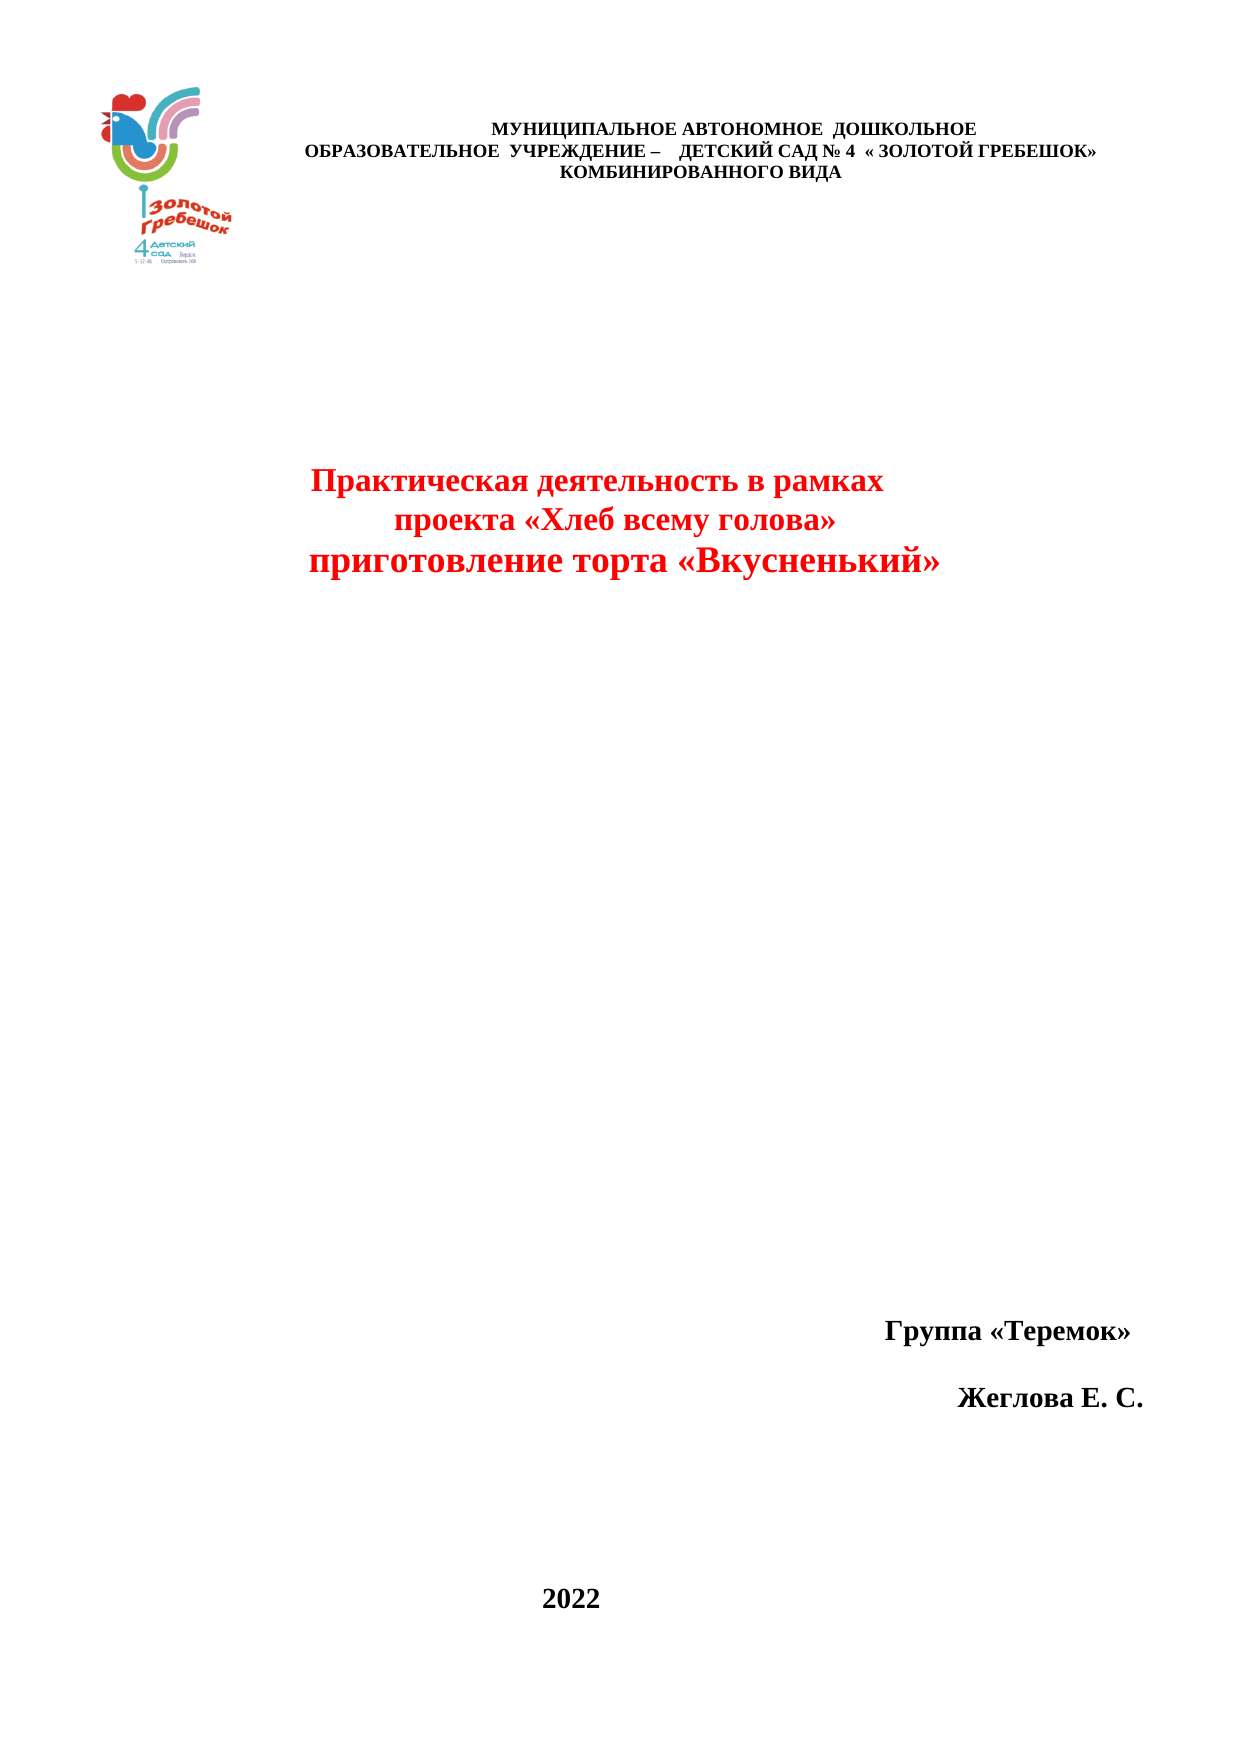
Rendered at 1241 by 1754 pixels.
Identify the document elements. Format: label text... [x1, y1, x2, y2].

text Практическая деятельность в рамках [177, 461, 1152, 499]
text Жеглова Е. С. [177, 1380, 1152, 1413]
text ОБРАЗОВАТЕЛЬНОЕ УЧРЕЖДЕНИЕ – ДЕТСКИЙ САД № 4 « ЗОЛОТОЙ ГРЕБЕШОК» [232, 140, 1152, 161]
picture [100, 87, 232, 263]
text проекта «Хлеб всему голова» [177, 499, 1152, 537]
text 2022 [177, 1581, 1152, 1615]
text приготовление торта «Вкусненький» [177, 537, 1152, 581]
text КОМБИНИРОВАННОГО ВИДА [232, 161, 1152, 183]
text МУНИЦИПАЛЬНОЕ АВТОНОМНОЕ ДОШКОЛЬНОЕ [232, 118, 1152, 140]
text Группа «Теремок» [177, 1313, 1152, 1346]
